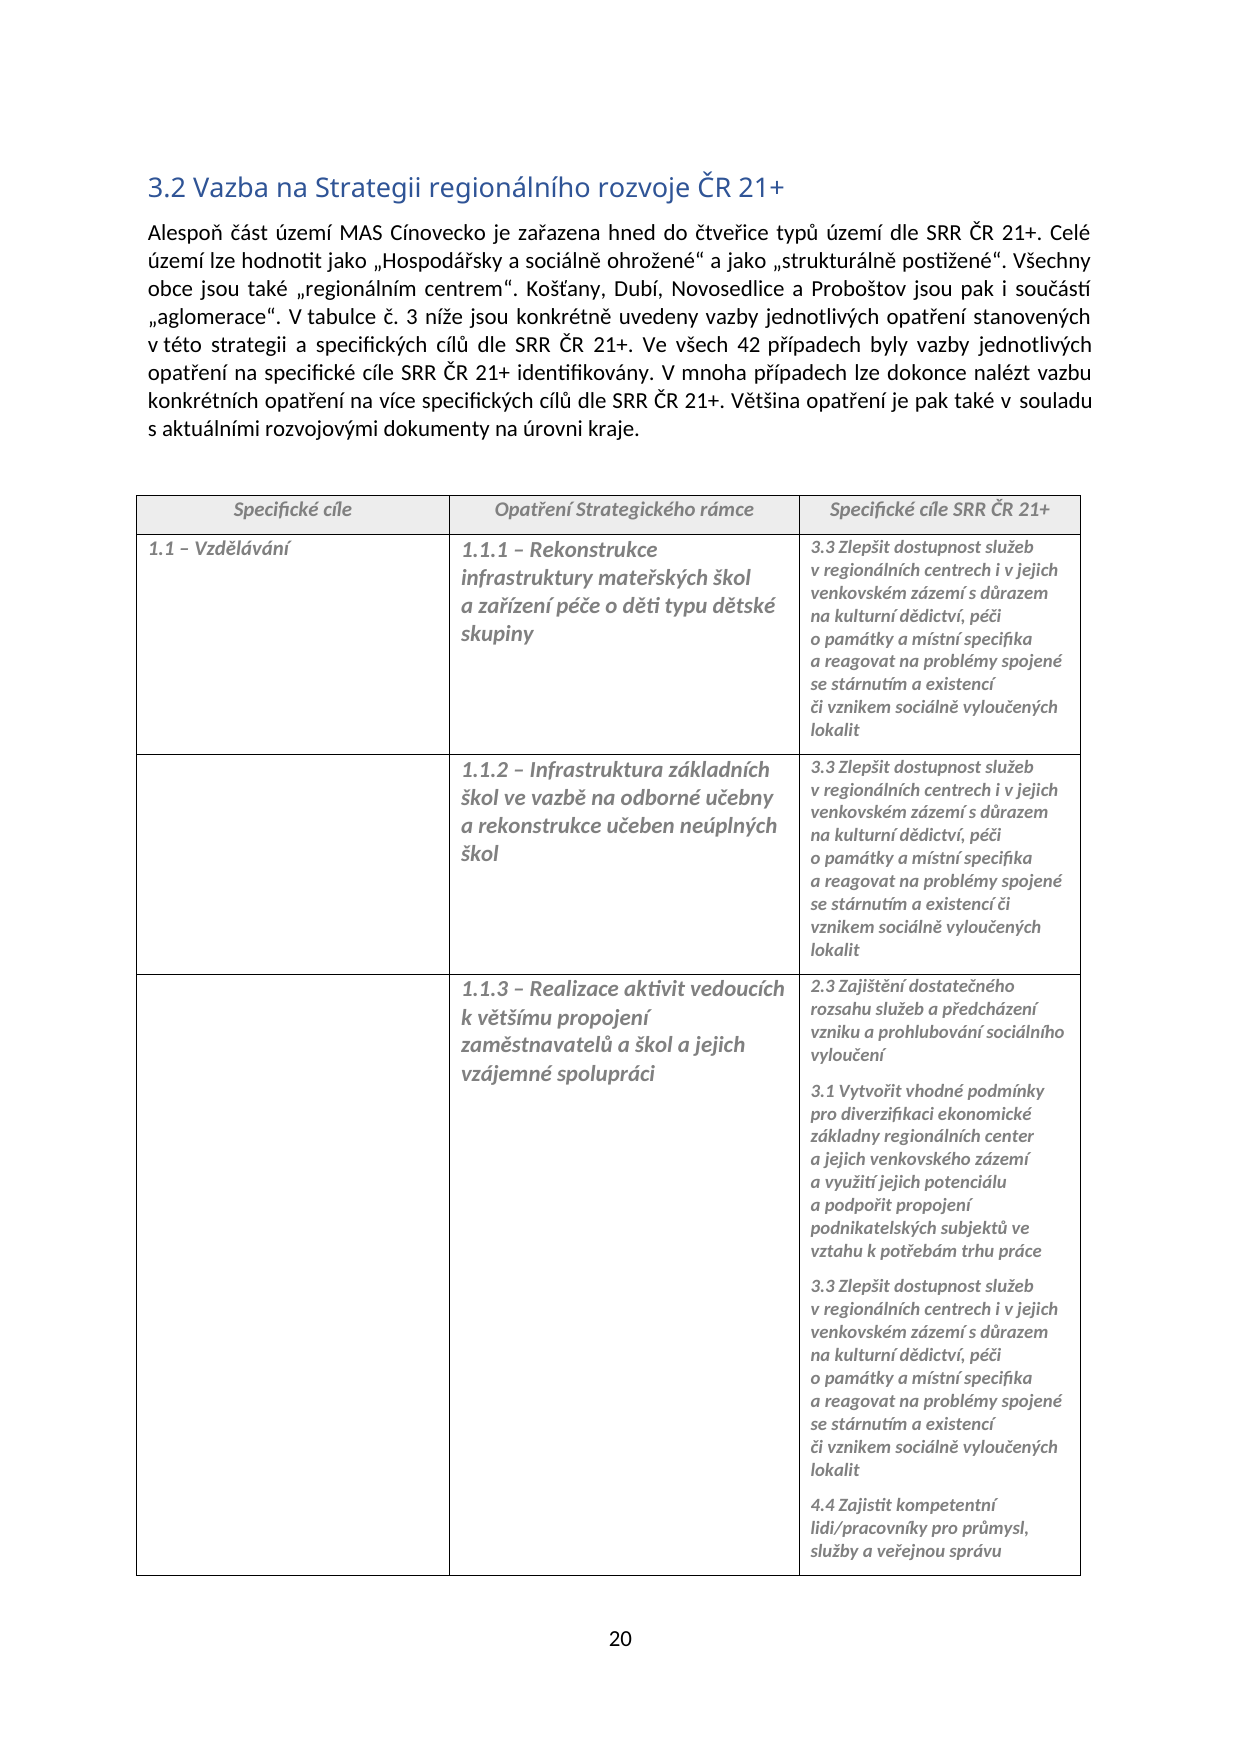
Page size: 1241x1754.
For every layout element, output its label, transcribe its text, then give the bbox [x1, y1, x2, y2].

table_header Specifické cíle SRR ČR 21+ [800, 496, 1080, 534]
table_cell 1.1.3 – Realizace aktivit vedoucích k většímu propojení zaměstnavatelů a škol a jejich vzájemné spolupráci [450, 975, 799, 1574]
table_cell 1.1.1 – Rekonstrukce infrastruktury mateřských škol a zařízení péče o děti typu dětské skupiny [450, 535, 799, 754]
table_cell [137, 975, 449, 1574]
table_header Opatření Strategického rámce [450, 496, 799, 534]
table_cell 3.3 Zlepšit dostupnost služeb v regionálních centrech i v jejich venkovském zázemí s důrazem na kulturní dědictví, péči o památky a místní specifika a reagovat na problémy spojené se stárnutím a existencí či vznikem sociálně vyloučených lokalit [800, 535, 1080, 754]
table_cell 1.1.2 – Infrastruktura základních škol ve vazbě na odborné učebny a rekonstrukce učeben neúplných škol [450, 755, 799, 973]
table_cell 3.3 Zlepšit dostupnost služeb v regionálních centrech i v jejich venkovském zázemí s důrazem na kulturní dědictví, péči o památky a místní specifika a reagovat na problémy spojené se stárnutím a existencí či vznikem sociálně vyloučených lokalit [800, 755, 1080, 973]
table_cell 2.3 Zajištění dostatečného rozsahu služeb a předcházení vzniku a prohlubování sociálního vyloučení 3.1 Vytvořit vhodné podmínky pro diverzifikaci ekonomické základny regionálních center a jejich venkovského zázemí a využití jejich potenciálu a podpořit propojení podnikatelských subjektů ve vztahu k potřebám trhu práce 3.3 Zlepšit dostupnost služeb v regionálních centrech i v jejich venkovském zázemí s důrazem na kulturní dědictví, péči o památky a místní specifika a reagovat na problémy spojené se stárnutím a existencí či vznikem sociálně vyloučených lokalit 4.4 Zajistit kompetentní lidi/pracovníky pro průmysl, služby a veřejnou správu [800, 975, 1080, 1574]
subtitle 3.2 Vazba na Strategii regionálního rozvoje ČR 21+ [148, 168, 1093, 205]
text Alespoň část území MAS Cínovecko je zařazena hned do čtveřice typů území dle SRR ČR 21+. Celé území lze hodnotit jako „Hospodářsky a sociálně ohrožené“ a jako „strukturálně postižené“. Všechny obce jsou také „regionálním centrem“. Košťany, Dubí, Novosedlice a Proboštov jsou pak i součástí „aglomerace“. V tabulce č. 3 níže jsou konkrétně uvedeny vazby jednotlivých opatření stanovených v této strategii a specifických cílů dle SRR ČR 21+. Ve všech 42 případech byly vazby jednotlivých opatření na specifické cíle SRR ČR 21+ identifikovány. V mnoha případech lze dokonce nalézt vazbu konkrétních opatření na více specifických cílů dle SRR ČR 21+. Většina opatření je pak také v souladu s aktuálními rozvojovými dokumenty na úrovni kraje. [148, 218, 1093, 442]
table_header Specifické cíle [137, 496, 449, 534]
table_cell [137, 755, 449, 973]
table_cell 1.1 – Vzdělávání [137, 535, 449, 754]
